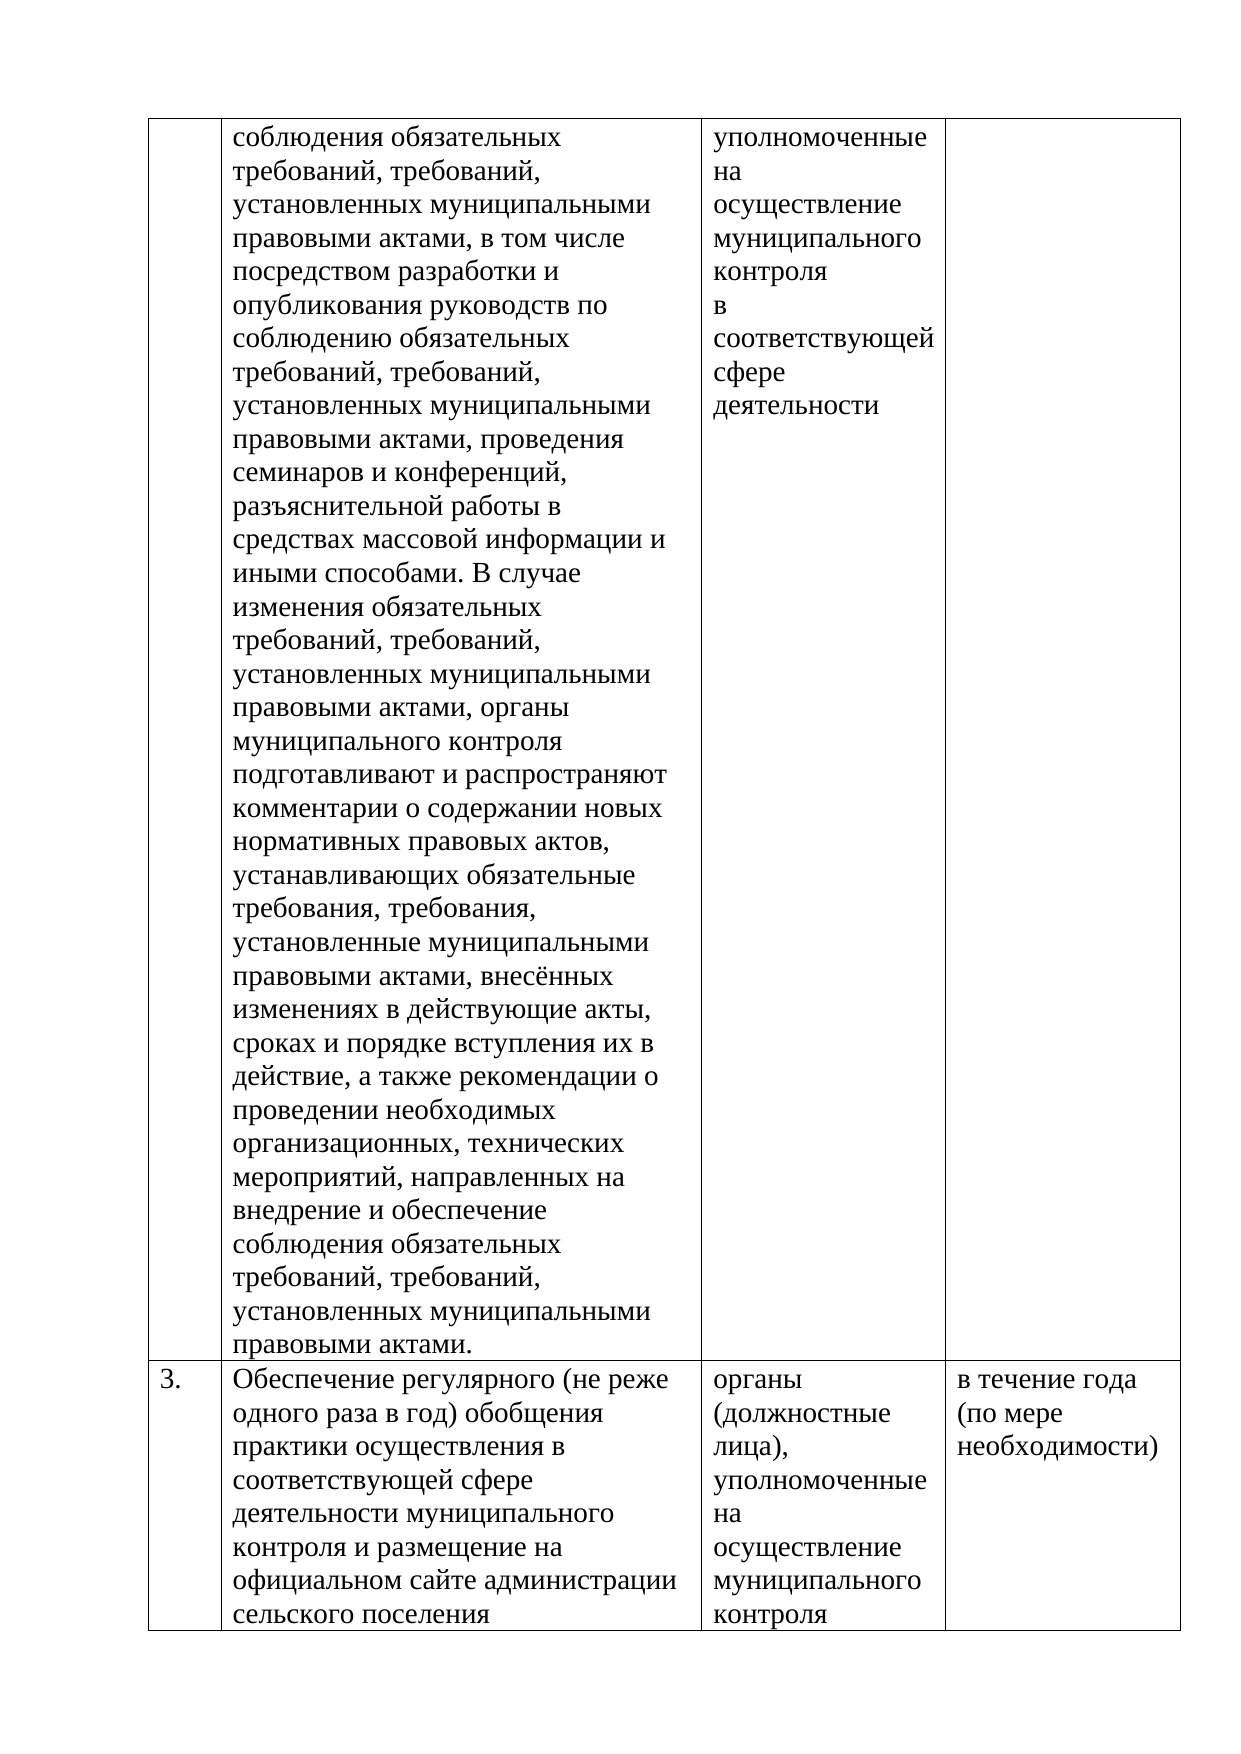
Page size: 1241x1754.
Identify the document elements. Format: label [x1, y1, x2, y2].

table_cell [222, 119, 701, 1360]
table_cell [946, 1361, 1180, 1629]
table_cell [702, 1361, 945, 1629]
table_cell [149, 1361, 221, 1629]
table_cell [222, 1361, 701, 1629]
table_cell [946, 119, 1180, 1360]
table_cell [702, 119, 945, 1360]
table_cell [149, 119, 221, 1360]
